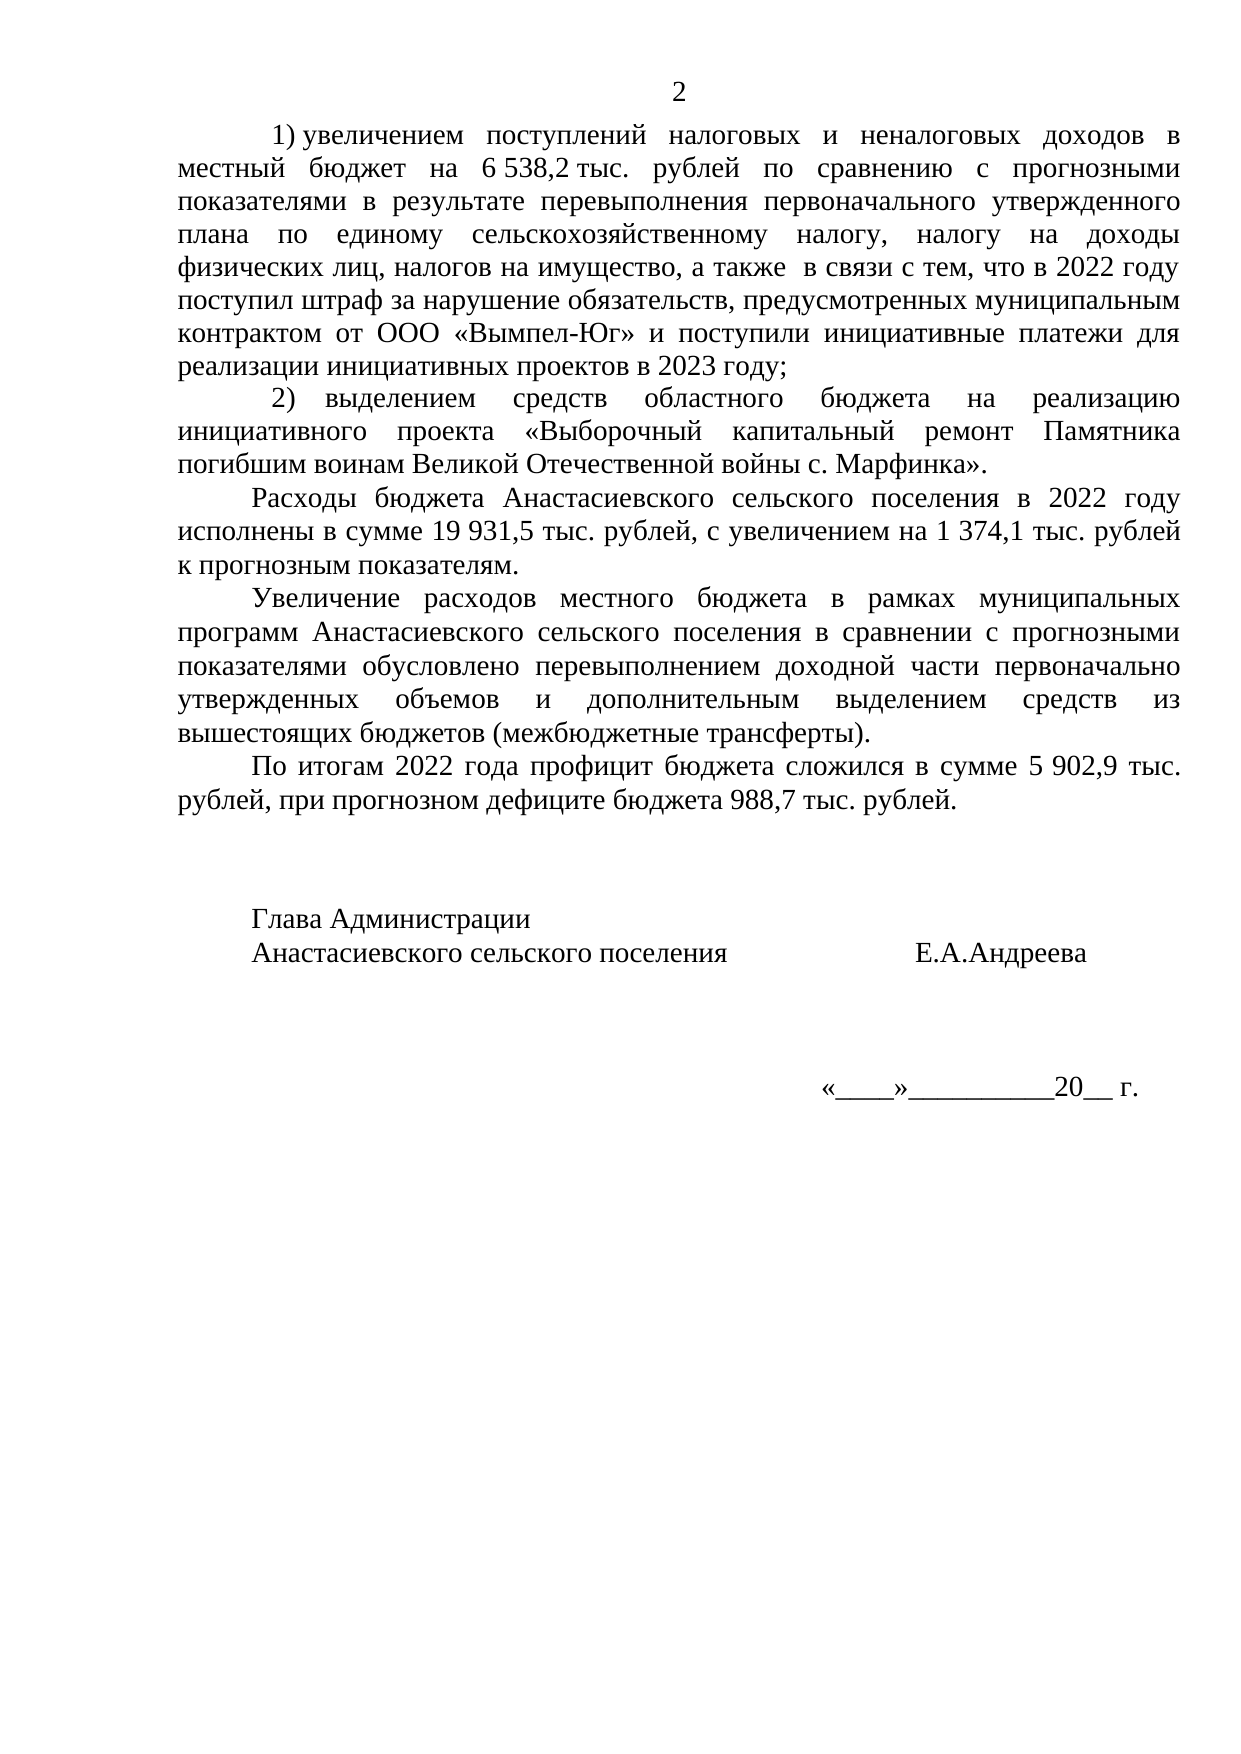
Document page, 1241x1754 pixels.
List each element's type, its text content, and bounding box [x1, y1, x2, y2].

text Увеличение расходов местного бюджета в рамках муниципальных программ Анастасиевского сельского поселения в сравнении с прогнозными показателями обусловлено перевыполнением доходной части первоначально утвержденных объемов и дополнительным выделением средств из вышестоящих бюджетов (межбюджетные трансферты). [177, 581, 1181, 748]
list выделением средств областного бюджета на реализацию инициативного проекта «Выборочный капитальный ремонт Памятника погибшим воинам Великой Отечественной войны с. Марфинка». [177, 381, 1181, 480]
text 1) увеличением поступлений налоговых и неналоговых доходов в местный бюджет на 6 538,2 тыс. рублей по сравнению с прогнозными показателями в результате перевыполнения первоначального утвержденного плана по единому сельскохозяйственному налогу, налогу на доходы физических лиц, налогов на имущество, а также в связи с тем, что в 2022 году поступил штраф за нарушение обязательств, предусмотренных муниципальным контрактом от ООО «Вымпел-Юг» и поступили инициативные платежи для реализации инициативных проектов в 2023 году; [177, 118, 1181, 381]
text «____»__________20__ г. [177, 1069, 1181, 1103]
text Глава Администрации [177, 902, 1181, 935]
text По итогам 2022 года профицит бюджета сложился в сумме 5 902,9 тыс. рублей, при прогнозном дефиците бюджета 988,7 тыс. рублей. [177, 748, 1181, 815]
text Анастасиевского сельского поселения Е.А.Андреева [177, 935, 1181, 969]
text Расходы бюджета Анастасиевского сельского поселения в 2022 году исполнены в сумме 19 931,5 тыс. рублей, с увеличением на 1 374,1 тыс. рублей к прогнозным показателям. [177, 480, 1181, 581]
